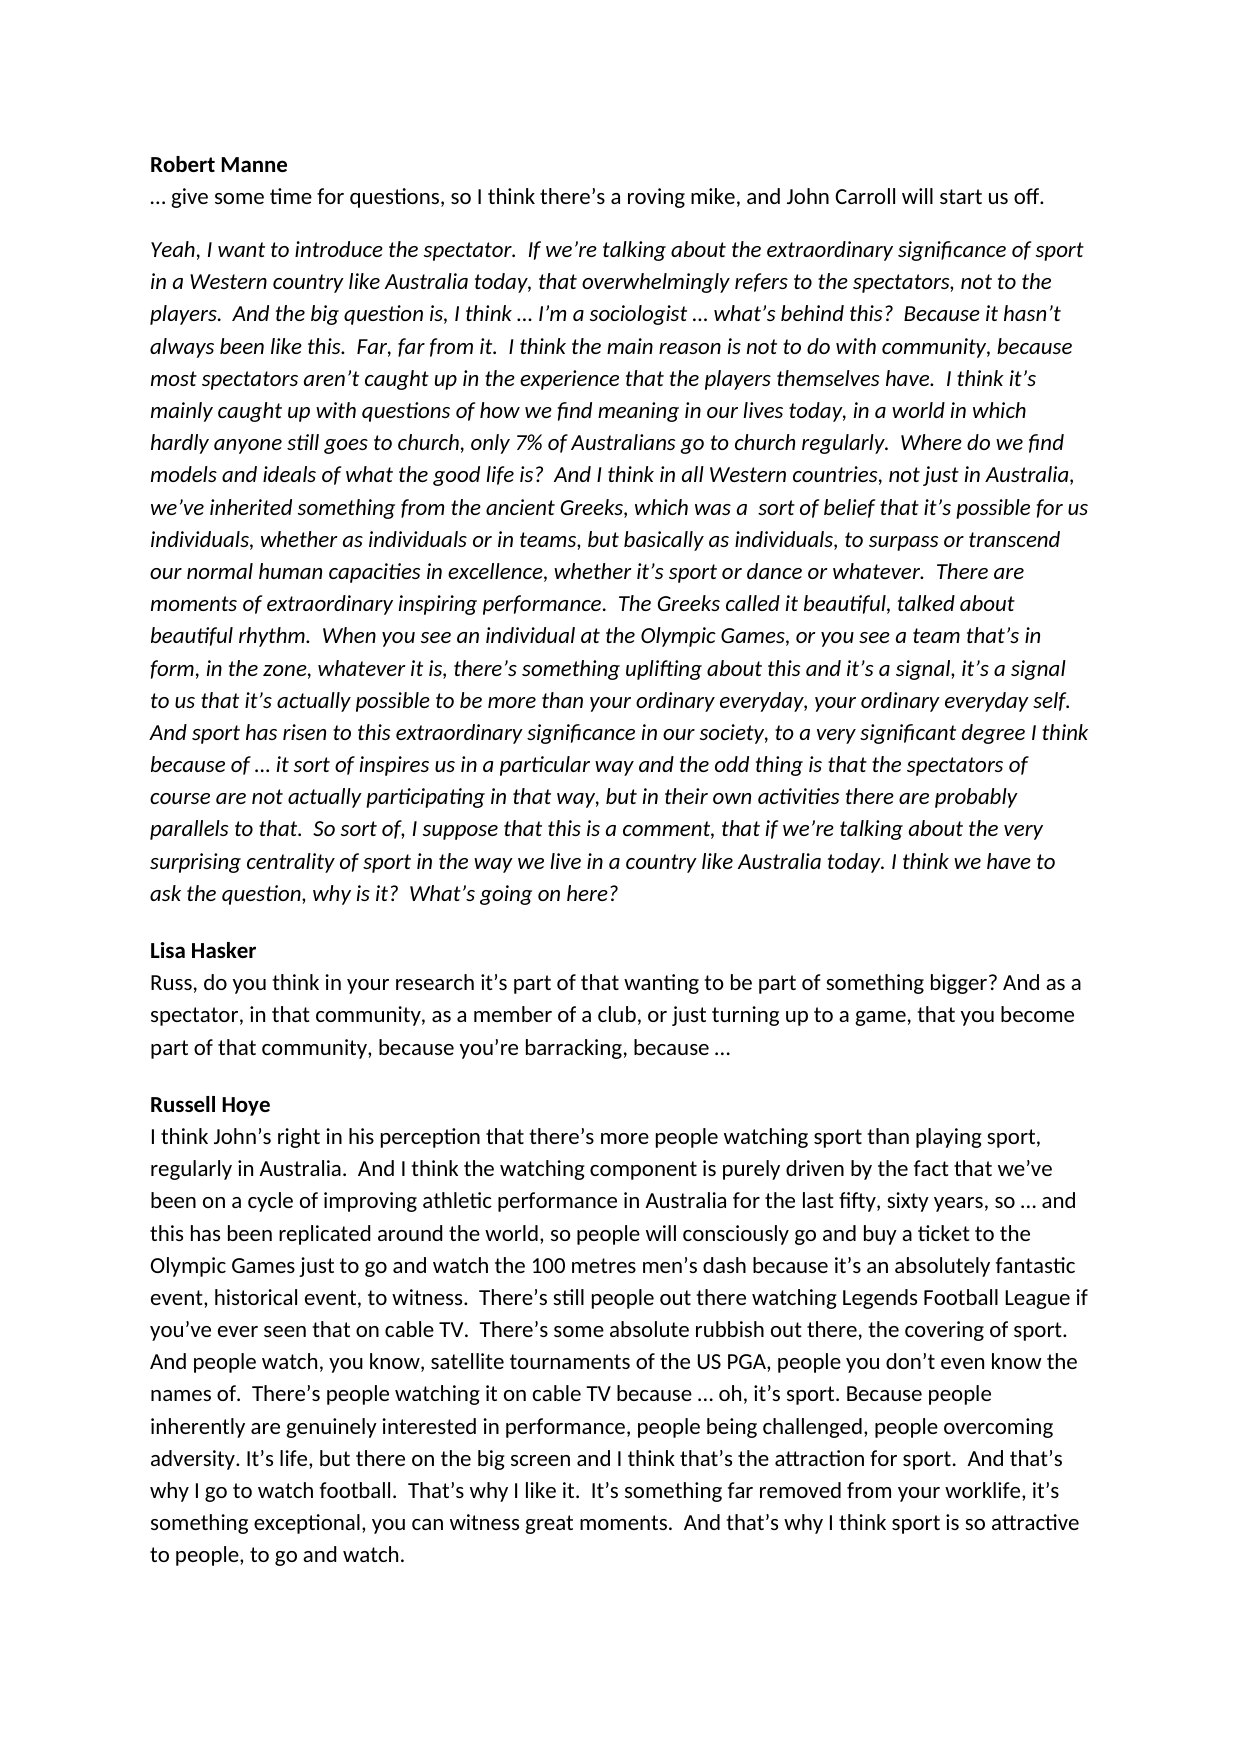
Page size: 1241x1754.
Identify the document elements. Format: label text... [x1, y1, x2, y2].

text Lisa Hasker [150, 936, 1090, 964]
text … give some time for questions, so I think there’s a roving mike, and John Carroll will start us off. [150, 182, 1090, 210]
text I think John’s right in his perception that there’s more people watching sport than playing sport, regularly in Australia. And I think the watching component is purely driven by the fact that we’ve been on a cycle of improving athletic performance in Australia for the last fifty, sixty years, so … and this has been replicated around the world, so people will consciously go and buy a ticket to the Olympic Games just to go and watch the 100 metres men’s dash because it’s an absolutely fantastic event, historical event, to witness. There’s still people out there watching Legends Football League if you’ve ever seen that on cable TV. There’s some absolute rubbish out there, the covering of sport. And people watch, you know, satellite tournaments of the US PGA, people you don’t even know the names of. There’s people watching it on cable TV because … oh, it’s sport. Because people inherently are genuinely interested in performance, people being challenged, people overcoming adversity. It’s life, but there on the big screen and I think that’s the attraction for sport. And that’s why I go to watch football. That’s why I like it. It’s something far removed from your worklife, it’s something exceptional, you can witness great moments. And that’s why I think sport is so attractive to people, to go and watch. [150, 1122, 1090, 1568]
text Russ, do you think in your research it’s part of that wanting to be part of something bigger? And as a spectator, in that community, as a member of a club, or just turning up to a game, that you become part of that community, because you’re barracking, because … [150, 968, 1090, 1061]
text Russell Hoye [150, 1090, 1090, 1118]
text Robert Manne [150, 150, 1090, 178]
text Yeah, I want to introduce the spectator. If we’re talking about the extraordinary significance of sport in a Western country like Australia today, that overwhelmingly refers to the spectators, not to the players. And the big question is, I think … I’m a sociologist … what’s behind this? Because it hasn’t always been like this. Far, far from it. I think the main reason is not to do with community, because most spectators aren’t caught up in the experience that the players themselves have. I think it’s mainly caught up with questions of how we find meaning in our lives today, in a world in which hardly anyone still goes to church, only 7% of Australians go to church regularly. Where do we find models and ideals of what the good life is? And I think in all Western countries, not just in Australia, we’ve inherited something from the ancient Greeks, which was a sort of belief that it’s possible for us individuals, whether as individuals or in teams, but basically as individuals, to surpass or transcend our normal human capacities in excellence, whether it’s sport or dance or whatever. There are moments of extraordinary inspiring performance. The Greeks called it beautiful, talked about beautiful rhythm. When you see an individual at the Olympic Games, or you see a team that’s in form, in the zone, whatever it is, there’s something uplifting about this and it’s a signal, it’s a signal to us that it’s actually possible to be more than your ordinary everyday, your ordinary everyday self. And sport has risen to this extraordinary significance in our society, to a very significant degree I think because of … it sort of inspires us in a particular way and the odd thing is that the spectators of course are not actually participating in that way, but in their own activities there are probably parallels to that. So sort of, I suppose that this is a comment, that if we’re talking about the very surprising centrality of sport in the way we live in a country like Australia today. I think we have to ask the question, why is it? What’s going on here? [150, 235, 1090, 907]
